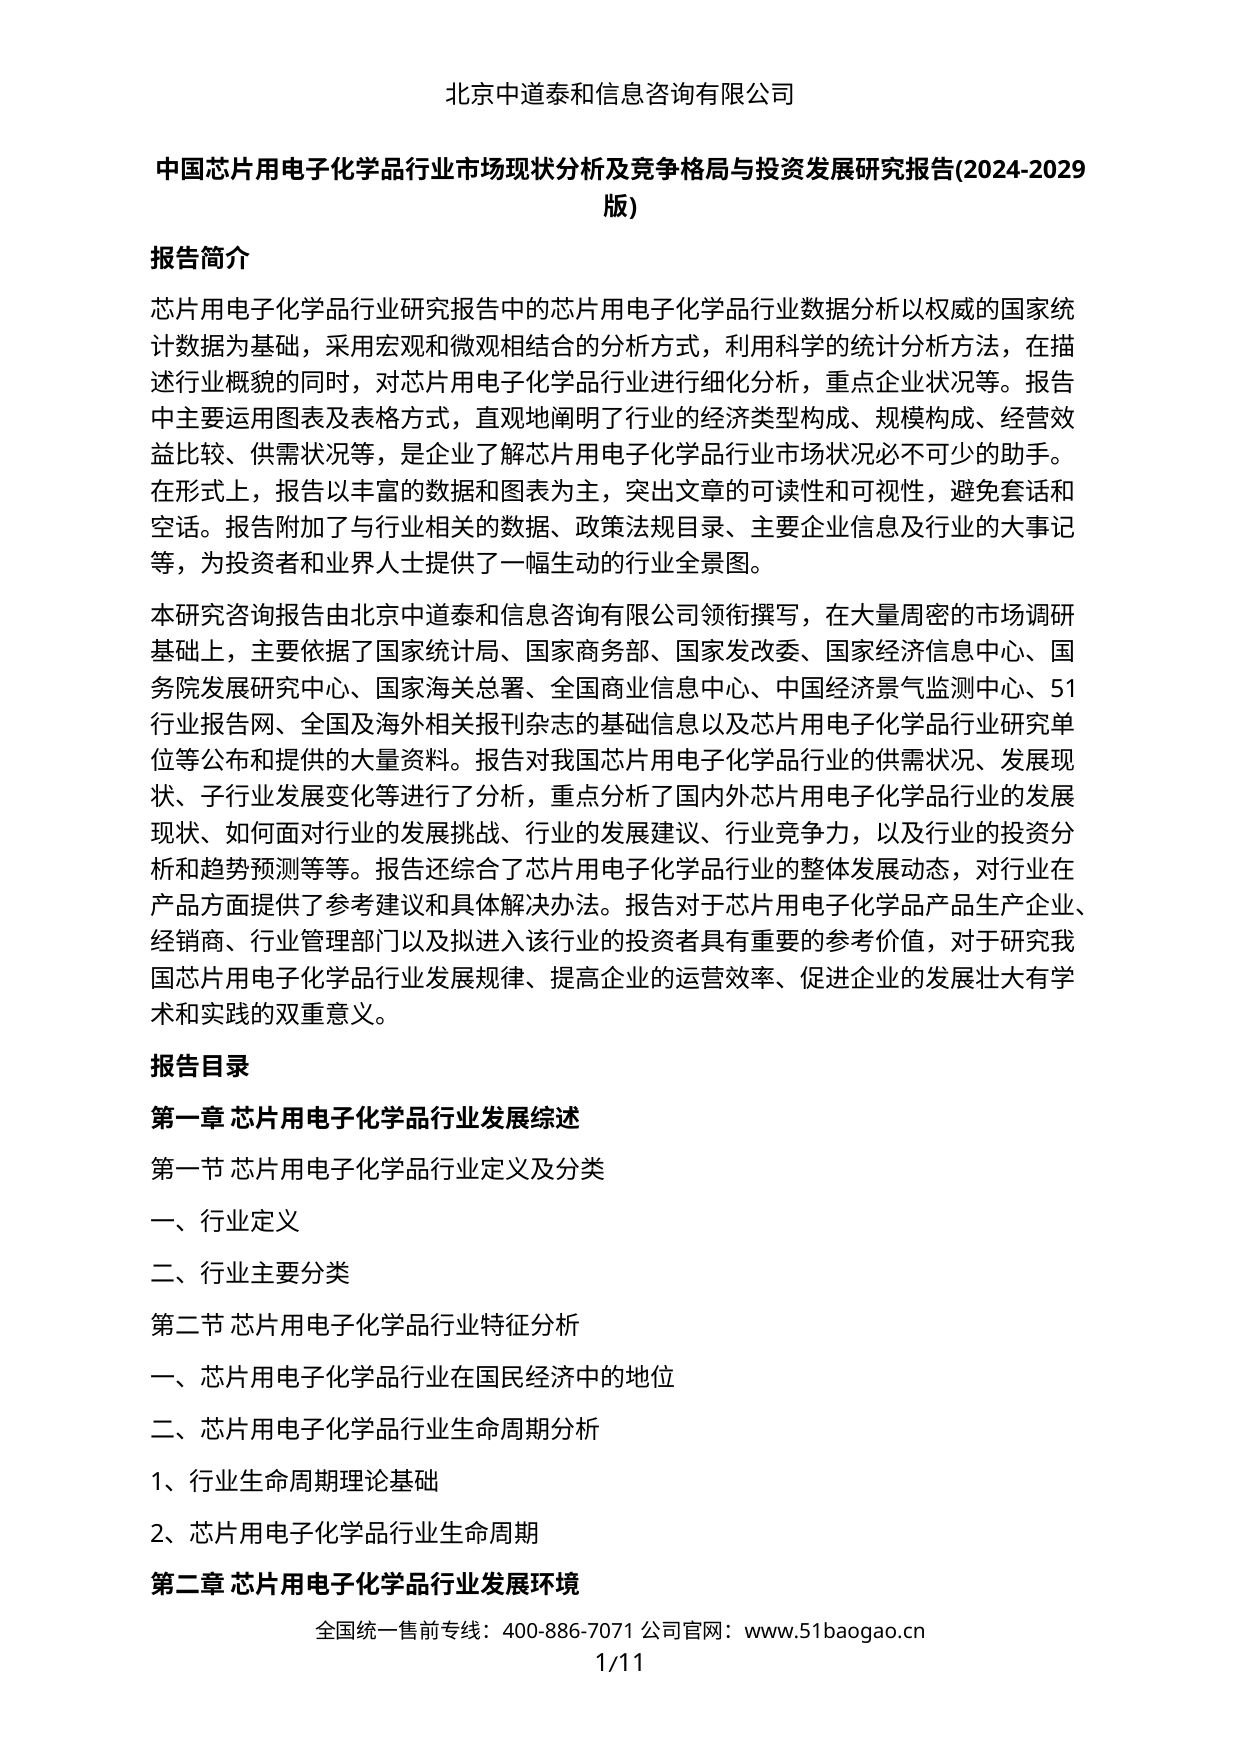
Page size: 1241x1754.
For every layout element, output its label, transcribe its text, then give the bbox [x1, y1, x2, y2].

text 2、芯片用电子化学品行业生命周期 [150, 1513, 1090, 1549]
text 二、芯片用电子化学品行业生命周期分析 [150, 1409, 1090, 1446]
text 二、行业主要分类 [150, 1254, 1090, 1290]
text 本研究咨询报告由北京中道泰和信息咨询有限公司领衔撰写，在大量周密的市场调研基础上，主要依据了国家统计局、国家商务部、国家发改委、国家经济信息中心、国务院发展研究中心、国家海关总署、全国商业信息中心、中国经济景气监测中心、51行业报告网、全国及海外相关报刊杂志的基础信息以及芯片用电子化学品行业研究单位等公布和提供的大量资料。报告对我国芯片用电子化学品行业的供需状况、发展现状、子行业发展变化等进行了分析，重点分析了国内外芯片用电子化学品行业的发展现状、如何面对行业的发展挑战、行业的发展建议、行业竞争力，以及行业的投资分析和趋势预测等等。报告还综合了芯片用电子化学品行业的整体发展动态，对行业在产品方面提供了参考建议和具体解决办法。报告对于芯片用电子化学品产品生产企业、经销商、行业管理部门以及拟进入该行业的投资者具有重要的参考价值，对于研究我国芯片用电子化学品行业发展规律、提高企业的运营效率、促进企业的发展壮大有学术和实践的双重意义。 [150, 596, 1090, 1031]
text 中国芯片用电子化学品行业市场现状分析及竞争格局与投资发展研究报告(2024-2029版) [150, 150, 1090, 222]
text 第二章 芯片用电子化学品行业发展环境 [150, 1565, 1090, 1601]
text 第二节 芯片用电子化学品行业特征分析 [150, 1306, 1090, 1342]
text 一、行业定义 [150, 1202, 1090, 1238]
text 第一节 芯片用电子化学品行业定义及分类 [150, 1150, 1090, 1186]
text 报告目录 [150, 1046, 1090, 1082]
text 报告简介 [150, 238, 1090, 274]
text 1、行业生命周期理论基础 [150, 1461, 1090, 1497]
text 芯片用电子化学品行业研究报告中的芯片用电子化学品行业数据分析以权威的国家统计数据为基础，采用宏观和微观相结合的分析方式，利用科学的统计分析方法，在描述行业概貌的同时，对芯片用电子化学品行业进行细化分析，重点企业状况等。报告中主要运用图表及表格方式，直观地阐明了行业的经济类型构成、规模构成、经营效益比较、供需状况等，是企业了解芯片用电子化学品行业市场状况必不可少的助手。在形式上，报告以丰富的数据和图表为主，突出文章的可读性和可视性，避免套话和空话。报告附加了与行业相关的数据、政策法规目录、主要企业信息及行业的大事记等，为投资者和业界人士提供了一幅生动的行业全景图。 [150, 290, 1090, 580]
text 一、芯片用电子化学品行业在国民经济中的地位 [150, 1357, 1090, 1394]
text 第一章 芯片用电子化学品行业发展综述 [150, 1098, 1090, 1134]
